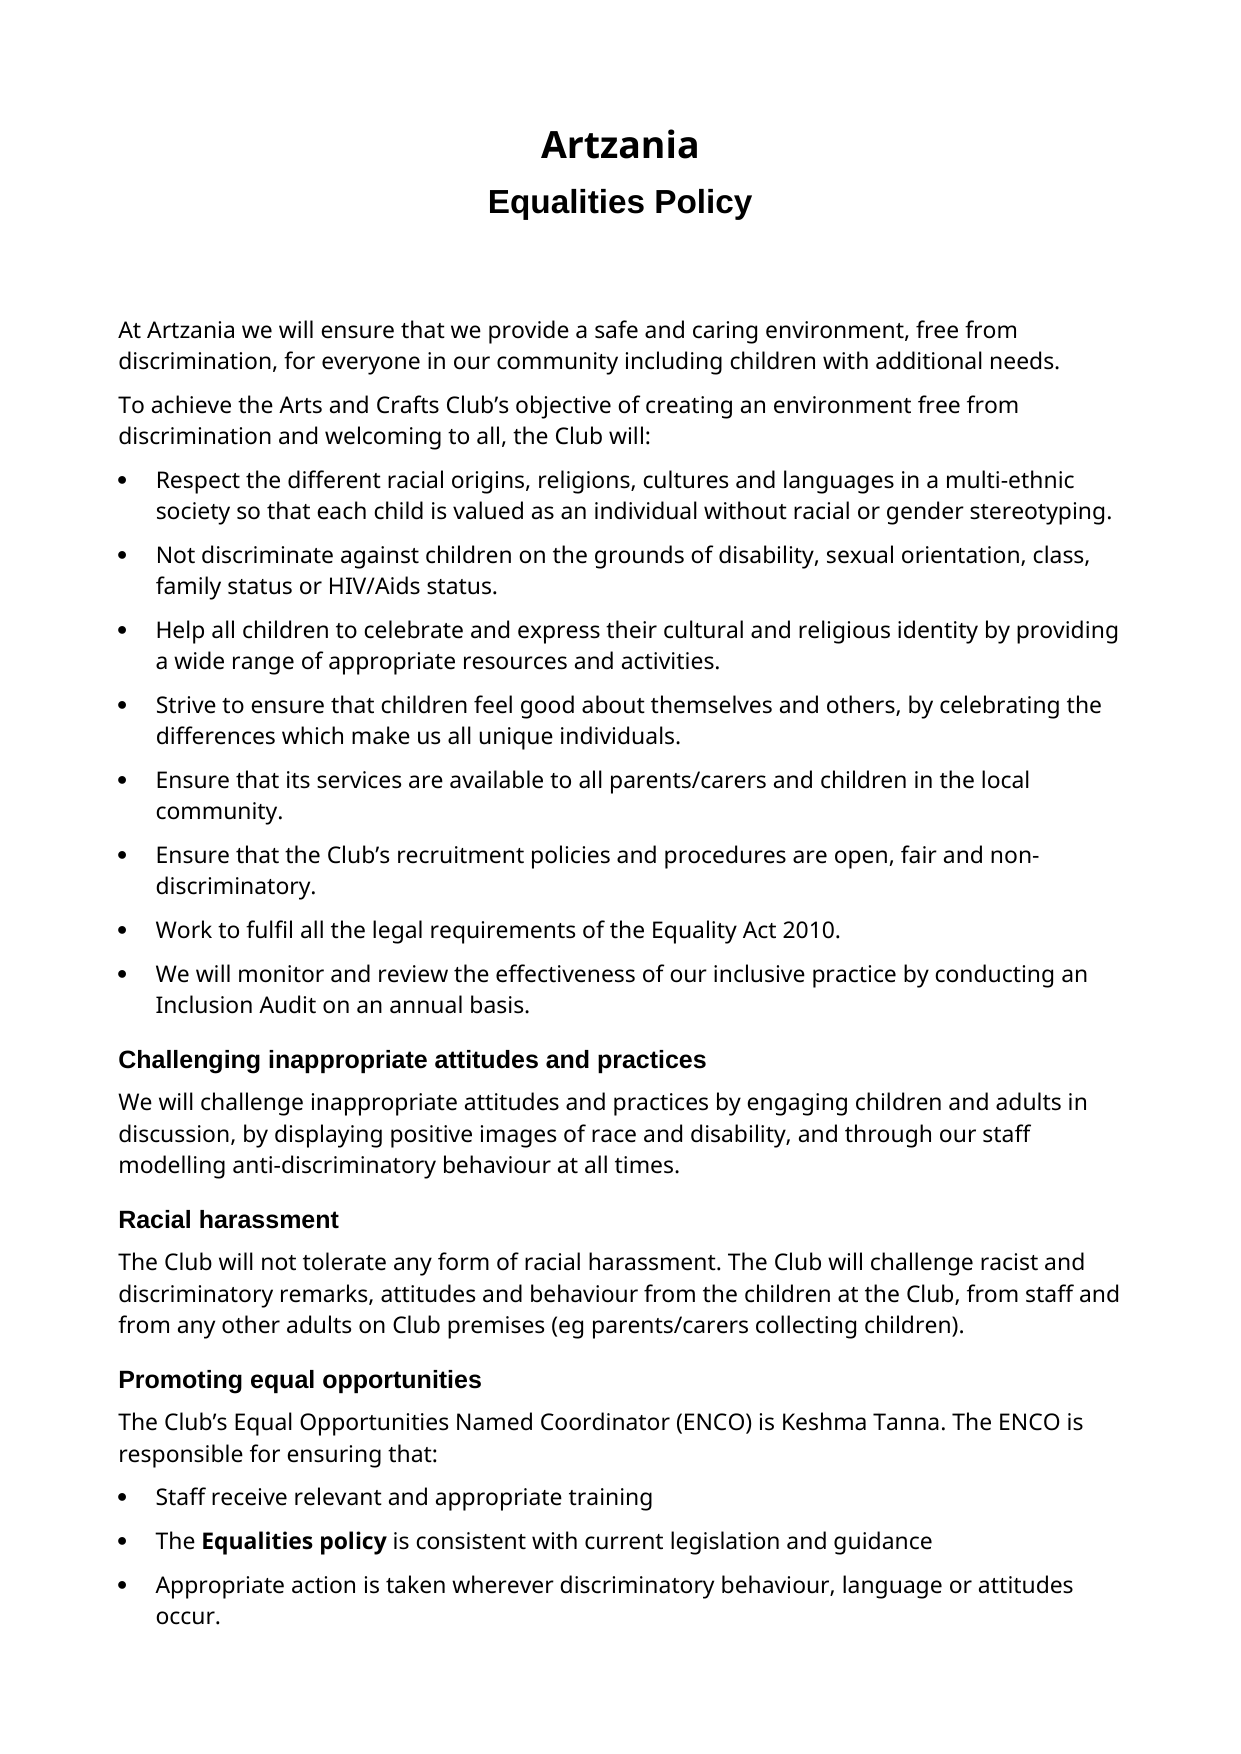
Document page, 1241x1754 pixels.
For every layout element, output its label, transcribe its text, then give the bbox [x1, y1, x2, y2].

list Respect the different racial origins, religions, cultures and languages in a multi-ethnic society so that each child is valued as an individual without racial or gender stereotyping. [118, 464, 1122, 526]
list We will monitor and review the effectiveness of our inclusive practice by conducting an Inclusion Audit on an annual basis. [118, 958, 1122, 1020]
text Challenging inappropriate attitudes and practices [118, 1045, 1122, 1074]
text The Club will not tolerate any form of racial harassment. The Club will challenge racist and discriminatory remarks, attitudes and behaviour from the children at the Club, from staff and from any other adults on Club premises (eg parents/carers collecting children). [118, 1246, 1122, 1340]
list The Equalities policy is consistent with current legislation and guidance [118, 1525, 1122, 1556]
list Work to fulfil all the legal requirements of the Equality Act 2010. [118, 914, 1122, 945]
text We will challenge inappropriate attitudes and practices by engaging children and adults in discussion, by displaying positive images of race and disability, and through our staff modelling anti-discriminatory behaviour at all times. [118, 1086, 1122, 1180]
list Strive to ensure that children feel good about themselves and others, by celebrating the differences which make us all unique individuals. [118, 689, 1122, 751]
list Appropriate action is taken wherever discriminatory behaviour, language or attitudes occur. [118, 1569, 1122, 1631]
list Not discriminate against children on the grounds of disability, sexual orientation, class, family status or HIV/Aids status. [118, 539, 1122, 601]
text Racial harassment [118, 1205, 1122, 1234]
subtitle Artzania [118, 118, 1122, 169]
list Ensure that the Club’s recruitment policies and procedures are open, fair and non-discriminatory. [118, 839, 1122, 901]
text The Club’s Equal Opportunities Named Coordinator (ENCO) is Keshma Tanna. The ENCO is responsible for ensuring that: [118, 1406, 1122, 1469]
text At Artzania we will ensure that we provide a safe and caring environment, free from discrimination, for everyone in our community including children with additional needs. [118, 314, 1122, 376]
text To achieve the Arts and Crafts Club’s objective of creating an environment free from discrimination and welcoming to all, the Club will: [118, 389, 1122, 451]
text Promoting equal opportunities [118, 1365, 1122, 1394]
subtitle Equalities Policy [118, 182, 1122, 220]
list Help all children to celebrate and express their cultural and religious identity by providing a wide range of appropriate resources and activities. [118, 614, 1122, 676]
list Staff receive relevant and appropriate training [118, 1481, 1122, 1513]
list Ensure that its services are available to all parents/carers and children in the local community. [118, 764, 1122, 826]
